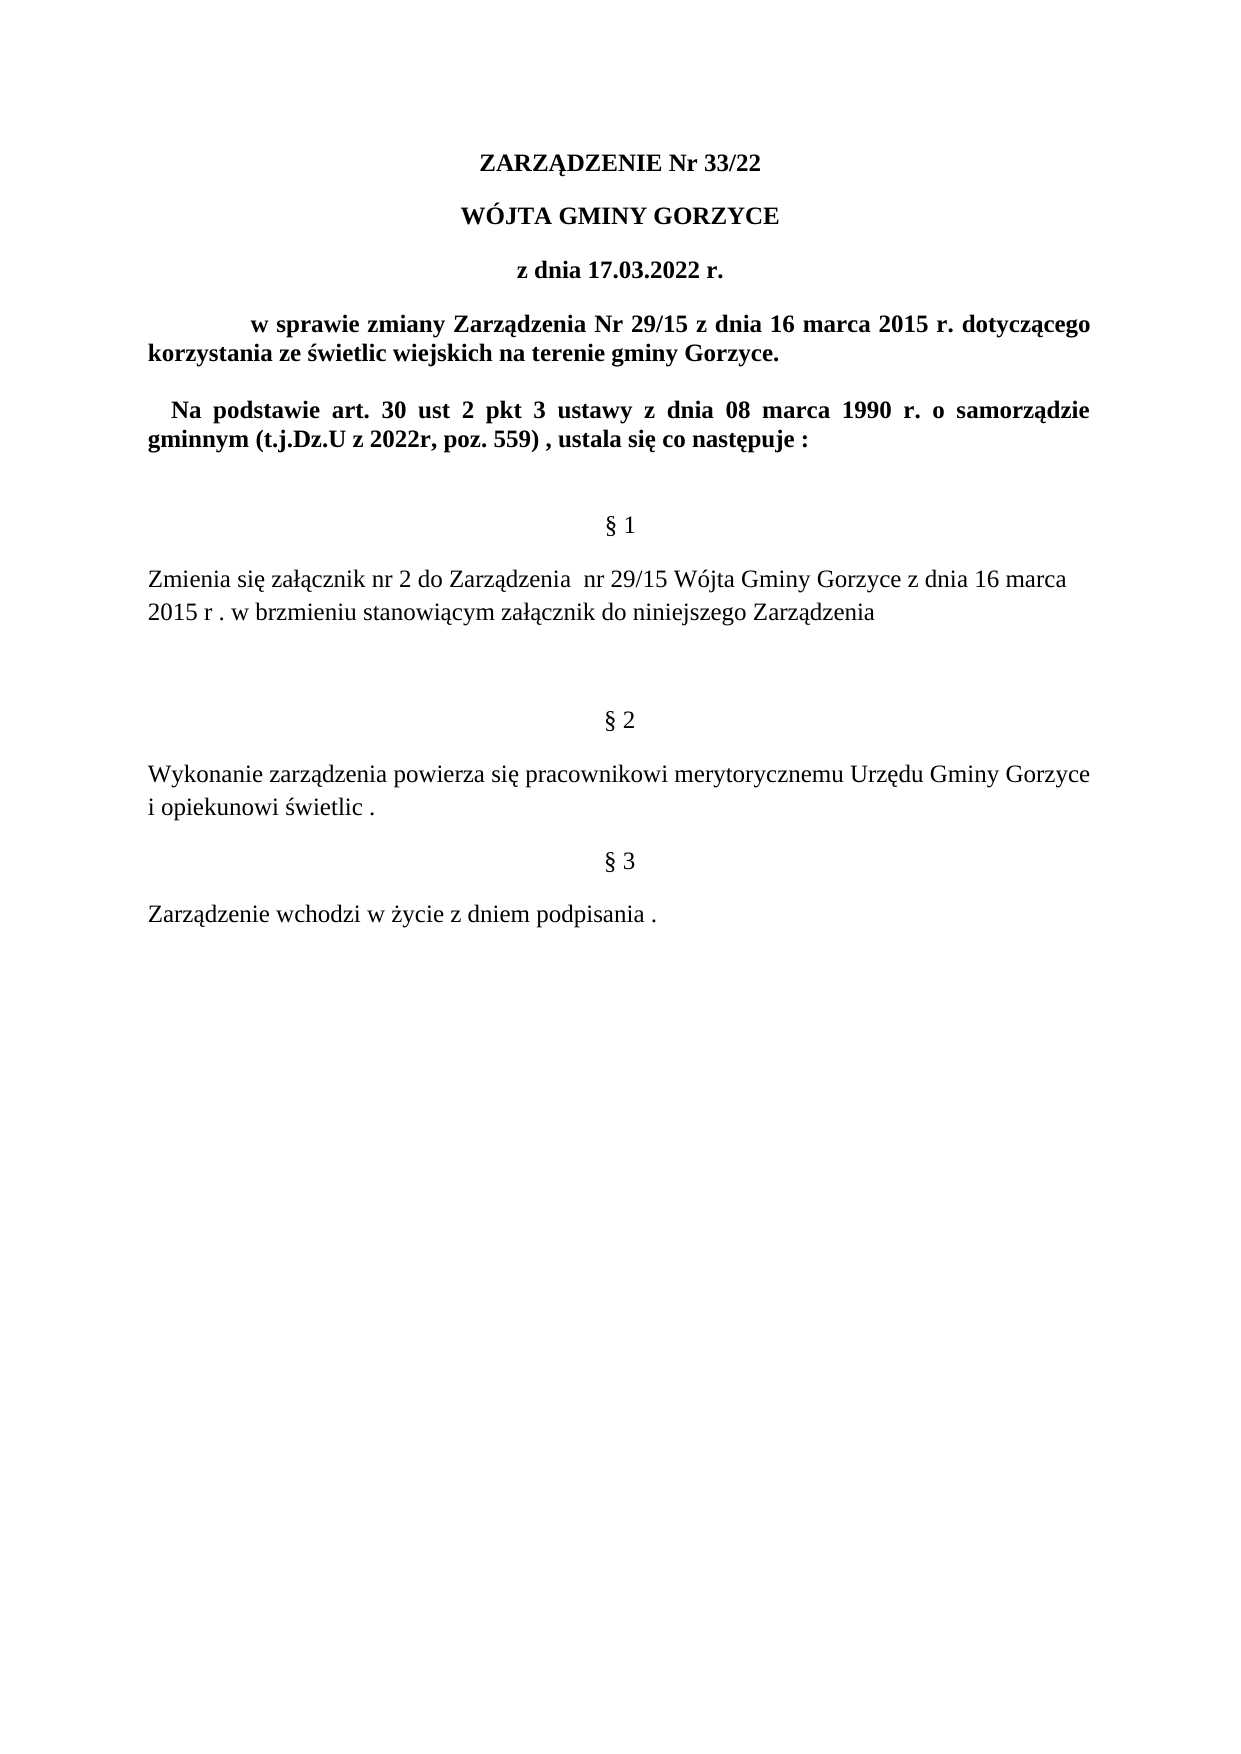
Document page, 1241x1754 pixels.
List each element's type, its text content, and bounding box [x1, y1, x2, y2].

text Wykonanie zarządzenia powierza się pracownikowi merytorycznemu Urzędu Gminy Gorzyce i opiekunowi świetlic . [148, 759, 1093, 821]
text w sprawie zmiany Zarządzenia Nr 29/15 z dnia 16 marca 2015 r. dotyczącego korzystania ze świetlic wiejskich na terenie gminy Gorzyce. [148, 309, 1093, 367]
text ZARZĄDZENIE Nr 33/22 [148, 148, 1093, 176]
text Zarządzenie wchodzi w życie z dniem podpisania . [148, 899, 1093, 928]
text § 1 [148, 510, 1093, 539]
text Na podstawie art. 30 ust 2 pkt 3 ustawy z dnia 08 marca 1990 r. o samorządzie gminnym (t.j.Dz.U z 2022r, poz. 559) , ustala się co następuje : [148, 395, 1093, 453]
text z dnia 17.03.2022 r. [148, 255, 1093, 284]
text § 2 [148, 705, 1093, 734]
text WÓJTA GMINY GORZYCE [148, 201, 1093, 230]
text Zmienia się załącznik nr 2 do Zarządzenia nr 29/15 Wójta Gminy Gorzyce z dnia 16 marca 2015 r . w brzmieniu stanowiącym załącznik do niniejszego Zarządzenia [148, 564, 1093, 626]
text § 3 [148, 846, 1093, 874]
